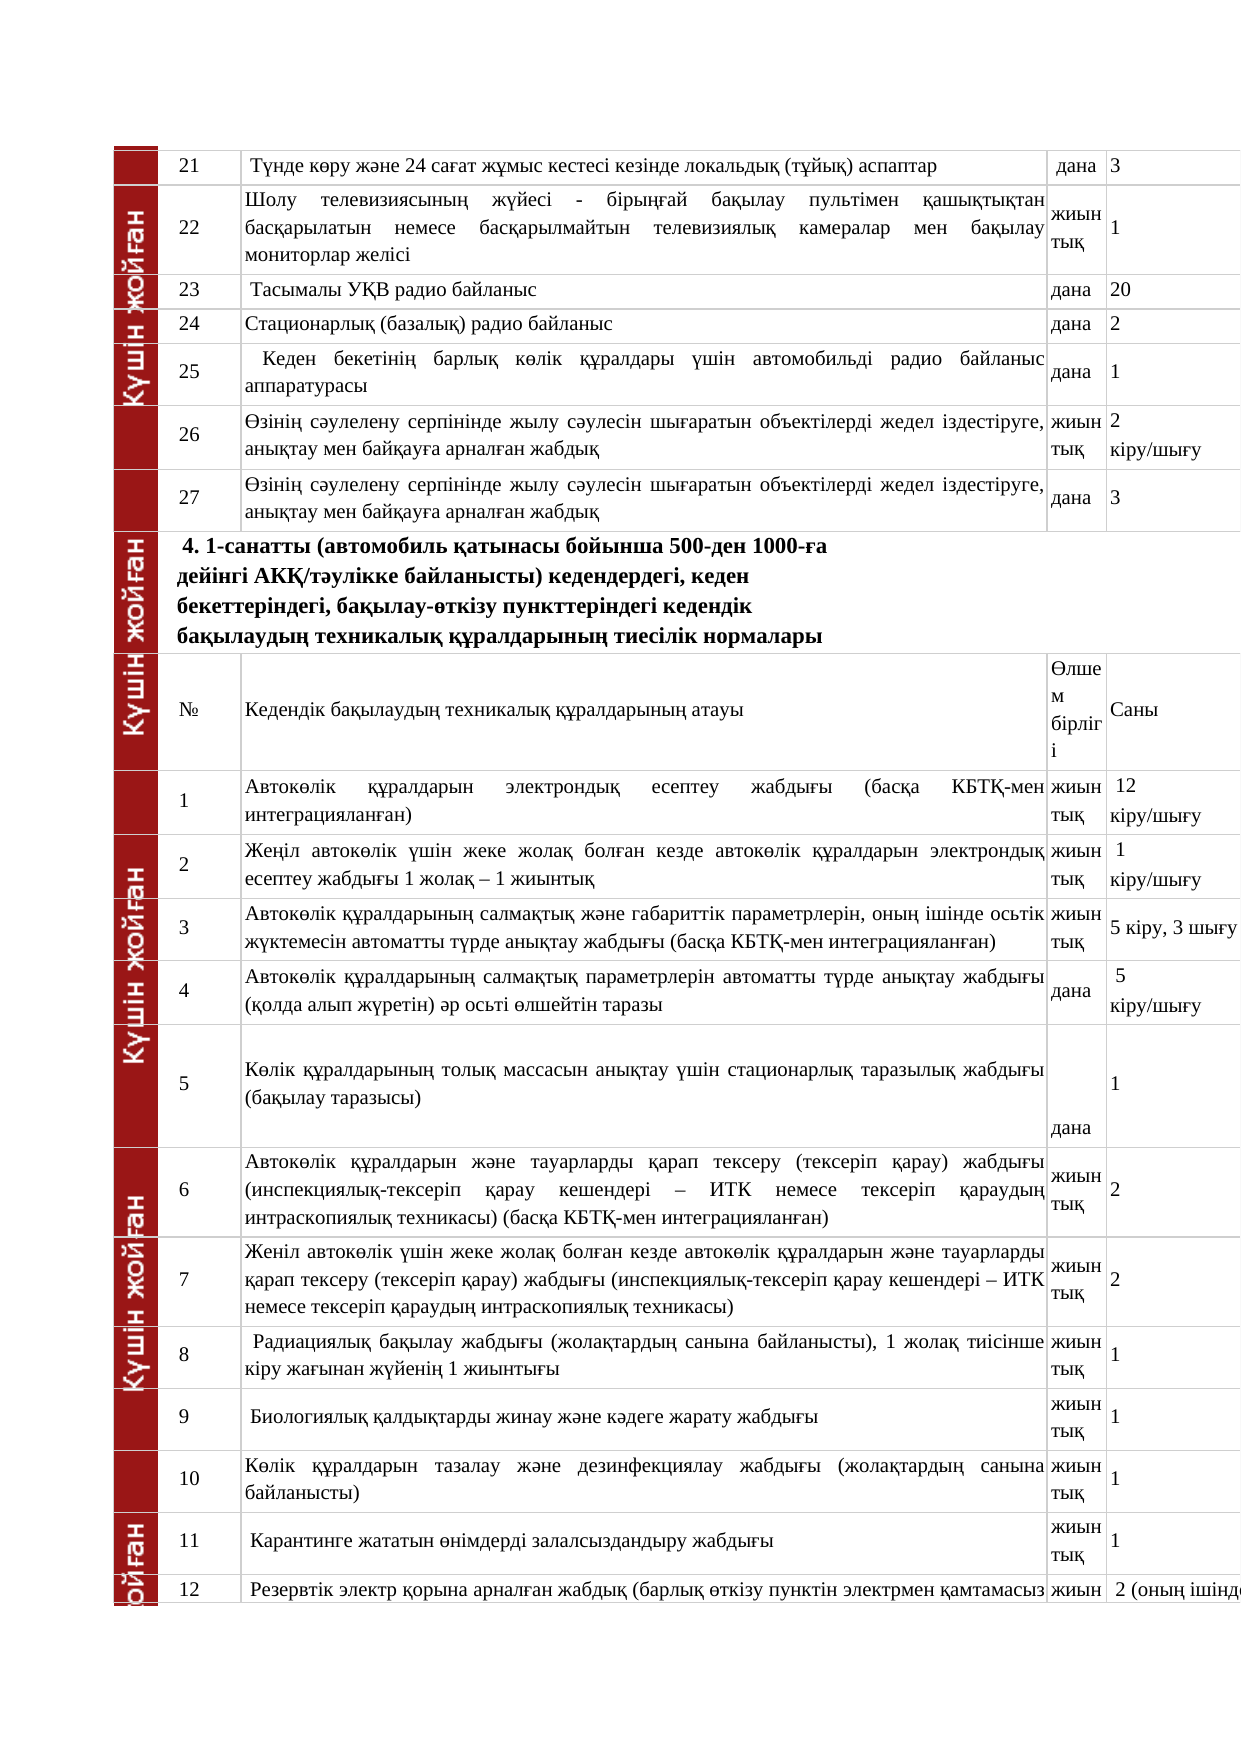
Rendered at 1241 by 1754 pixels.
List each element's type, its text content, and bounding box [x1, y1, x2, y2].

table_cell жиынтық [1048, 406, 1106, 469]
table_cell Биологиялық қалдықтарды жинау және кәдеге жарату жабдығы [242, 1389, 1046, 1450]
table_cell дана [1048, 961, 1106, 1024]
table_cell Автокөлік құралдарының салмақтық параметрлерін автоматты түрде анықтау жабдығы (қолда алып жүретін) әр осьті өлшейтін таразы [242, 961, 1046, 1024]
table_cell Көлік құралдарының толық массасын анықтау үшін стационарлық таразылық жабдығы (бақылау таразысы) [242, 1025, 1046, 1147]
table_cell 1 [1107, 1327, 1240, 1388]
table_cell 24 [114, 310, 240, 343]
table_cell жиынтық [1048, 1451, 1106, 1512]
table_header Саны [1107, 654, 1240, 770]
table_cell 9 [114, 1389, 240, 1450]
table_cell 2 [1107, 310, 1240, 343]
table_cell жиынтық [1048, 1389, 1106, 1450]
table_cell Резервтік электр қорына арналған жабдық (барлық өткізу пунктін электрмен қамтамасыз ету үшін) [242, 1575, 1046, 1602]
table_cell Көлік құралдарын тазалау және дезинфекциялау жабдығы (жолақтардың санына байланысты) [242, 1451, 1046, 1512]
table_cell Шолу телевизиясының жүйесі - бірыңғай бақылау пультімен қашықтықтан басқарылатын немесе басқарылмайтын телевизиялық камералар мен бақылау мониторлар желісі [242, 186, 1046, 274]
table_cell 1 [1107, 1451, 1240, 1512]
picture [114, 146, 158, 150]
table_cell Жеңіл автокөлік үшін жеке жолақ болған кезде автокөлік құралдарын электрондық есептеу жабдығы 1 жолақ – 1 жиынтық [242, 835, 1046, 898]
table_cell 1 [114, 771, 240, 834]
table_cell Женіл автокөлік үшін жеке жолақ болған кезде автокөлік құралдарын және тауарларды қарап тексеру (тексеріп қарау) жабдығы (инспекциялық-тексеріп қарау кешендері – ИТК немесе тексеріп қараудың интраскопиялық техникасы) [242, 1238, 1046, 1326]
text 4. 1-санатты (автомобиль қатынасы бойынша 500-ден 1000-ға дейінгі АКҚ/тәулікке байланысты) кедендердегі, кеден бекеттеріндегі, бақылау-өткізу пункттеріндегі кедендік бақылаудың техникалық құралдарының тиесілік нормалары [112, 532, 1128, 649]
table_cell 26 [114, 406, 240, 469]
table_cell 3 [1107, 470, 1240, 531]
table_cell 25 [114, 344, 240, 405]
table_header № [114, 654, 240, 770]
table_header Өлшем бірлігі [1048, 654, 1106, 770]
table_cell дана [1048, 275, 1106, 308]
table_cell 1 [1107, 344, 1240, 405]
table_cell жиынтық [1048, 1513, 1106, 1574]
table_cell 2 [114, 835, 240, 898]
table_cell 1 кіру/шығу [1107, 835, 1240, 898]
table_cell Автокөлік құралдарын және тауарларды қарап тексеру (тексеріп қарау) жабдығы (инспекциялық-тексеріп қарау кешендері – ИТК немесе тексеріп қараудың интраскопиялық техникасы) (басқа КБТҚ-мен интеграцияланған) [242, 1148, 1046, 1236]
table_cell 2 [1107, 1148, 1240, 1236]
table_cell 23 [114, 275, 240, 308]
table_cell жиынтық [1048, 1575, 1106, 1602]
table_cell 3 [1107, 151, 1240, 184]
table_cell дана [1048, 151, 1106, 184]
table_cell 11 [114, 1513, 240, 1574]
table_cell Өзінің сәулелену серпінінде жылу сәулесін шығаратын объектілерді жедел іздестіруге, анықтау мен байқауға арналған жабдық [242, 406, 1046, 469]
table_cell жиынтық [1048, 1238, 1106, 1326]
table_cell 5 кіру/шығу [1107, 961, 1240, 1024]
table_cell жиынтық [1048, 771, 1106, 834]
table_cell 2 [1107, 1238, 1240, 1326]
table_cell Өзінің сәулелену серпінінде жылу сәулесін шығаратын объектілерді жедел іздестіруге, анықтау мен байқауға арналған жабдық [242, 470, 1046, 531]
table_cell 1 [1107, 186, 1240, 274]
table_cell Автокөлік құралдарының салмақтық және габариттік параметрлерін, оның ішінде осьтік жүктемесін автоматты түрде анықтау жабдығы (басқа КБТҚ-мен интеграцияланған) [242, 899, 1046, 960]
table_cell 12 кіру/шығу [1107, 771, 1240, 834]
table_cell жиынтық [1048, 186, 1106, 274]
table_cell дана [1048, 310, 1106, 343]
table_cell 5 [114, 1025, 240, 1147]
table_cell жиынтық [1048, 1148, 1106, 1236]
table_cell жиынтық [1048, 835, 1106, 898]
table_cell 12 [114, 1575, 240, 1602]
table_cell 8 [114, 1327, 240, 1388]
table_cell 2 кіру/шығу [1107, 406, 1240, 469]
table_cell дана [1048, 344, 1106, 405]
table_header Кедендік бақылаудың техникалық құралдарының атауы [242, 654, 1046, 770]
table_cell 7 [114, 1238, 240, 1326]
table_cell 4 [114, 961, 240, 1024]
table_cell жиынтық [1048, 1327, 1106, 1388]
table_cell 1 [1107, 1025, 1240, 1147]
table_cell Автокөлік құралдарын электрондық есептеу жабдығы (басқа КБТҚ-мен интеграцияланған) [242, 771, 1046, 834]
picture [114, 649, 158, 653]
table_cell Түнде көру және 24 сағат жұмыс кестесі кезінде локальдық (тұйық) аспаптар [242, 151, 1046, 184]
table_cell 2 (оның ішінде 1-резервтік) [1107, 1575, 1240, 1602]
table_cell дана [1048, 1025, 1106, 1147]
table_cell дана [1048, 470, 1106, 531]
table_cell 6 [114, 1148, 240, 1236]
table_cell Кеден бекетінің барлық көлік құралдары үшін автомобильді радио байланыс аппаратурасы [242, 344, 1046, 405]
table_cell 3 [114, 899, 240, 960]
table_cell 1 [1107, 1389, 1240, 1450]
table_cell Карантинге жататын өнімдерді залалсыздандыру жабдығы [242, 1513, 1046, 1574]
table_cell 22 [114, 186, 240, 274]
table_cell 21 [114, 151, 240, 184]
table_cell 27 [114, 470, 240, 531]
table_cell Радиациялық бақылау жабдығы (жолақтардың санына байланысты), 1 жолақ тиісінше кіру жағынан жүйенің 1 жиынтығы [242, 1327, 1046, 1388]
table_cell 10 [114, 1451, 240, 1512]
table_cell Стационарлық (базалық) радио байланыс [242, 310, 1046, 343]
table_cell 5 кіру, 3 шығу [1107, 899, 1240, 960]
table_cell 1 [1107, 1513, 1240, 1574]
table_cell жиынтық [1048, 899, 1106, 960]
table_cell 20 [1107, 275, 1240, 308]
table_cell Тасымалы УҚВ радио байланыс [242, 275, 1046, 308]
